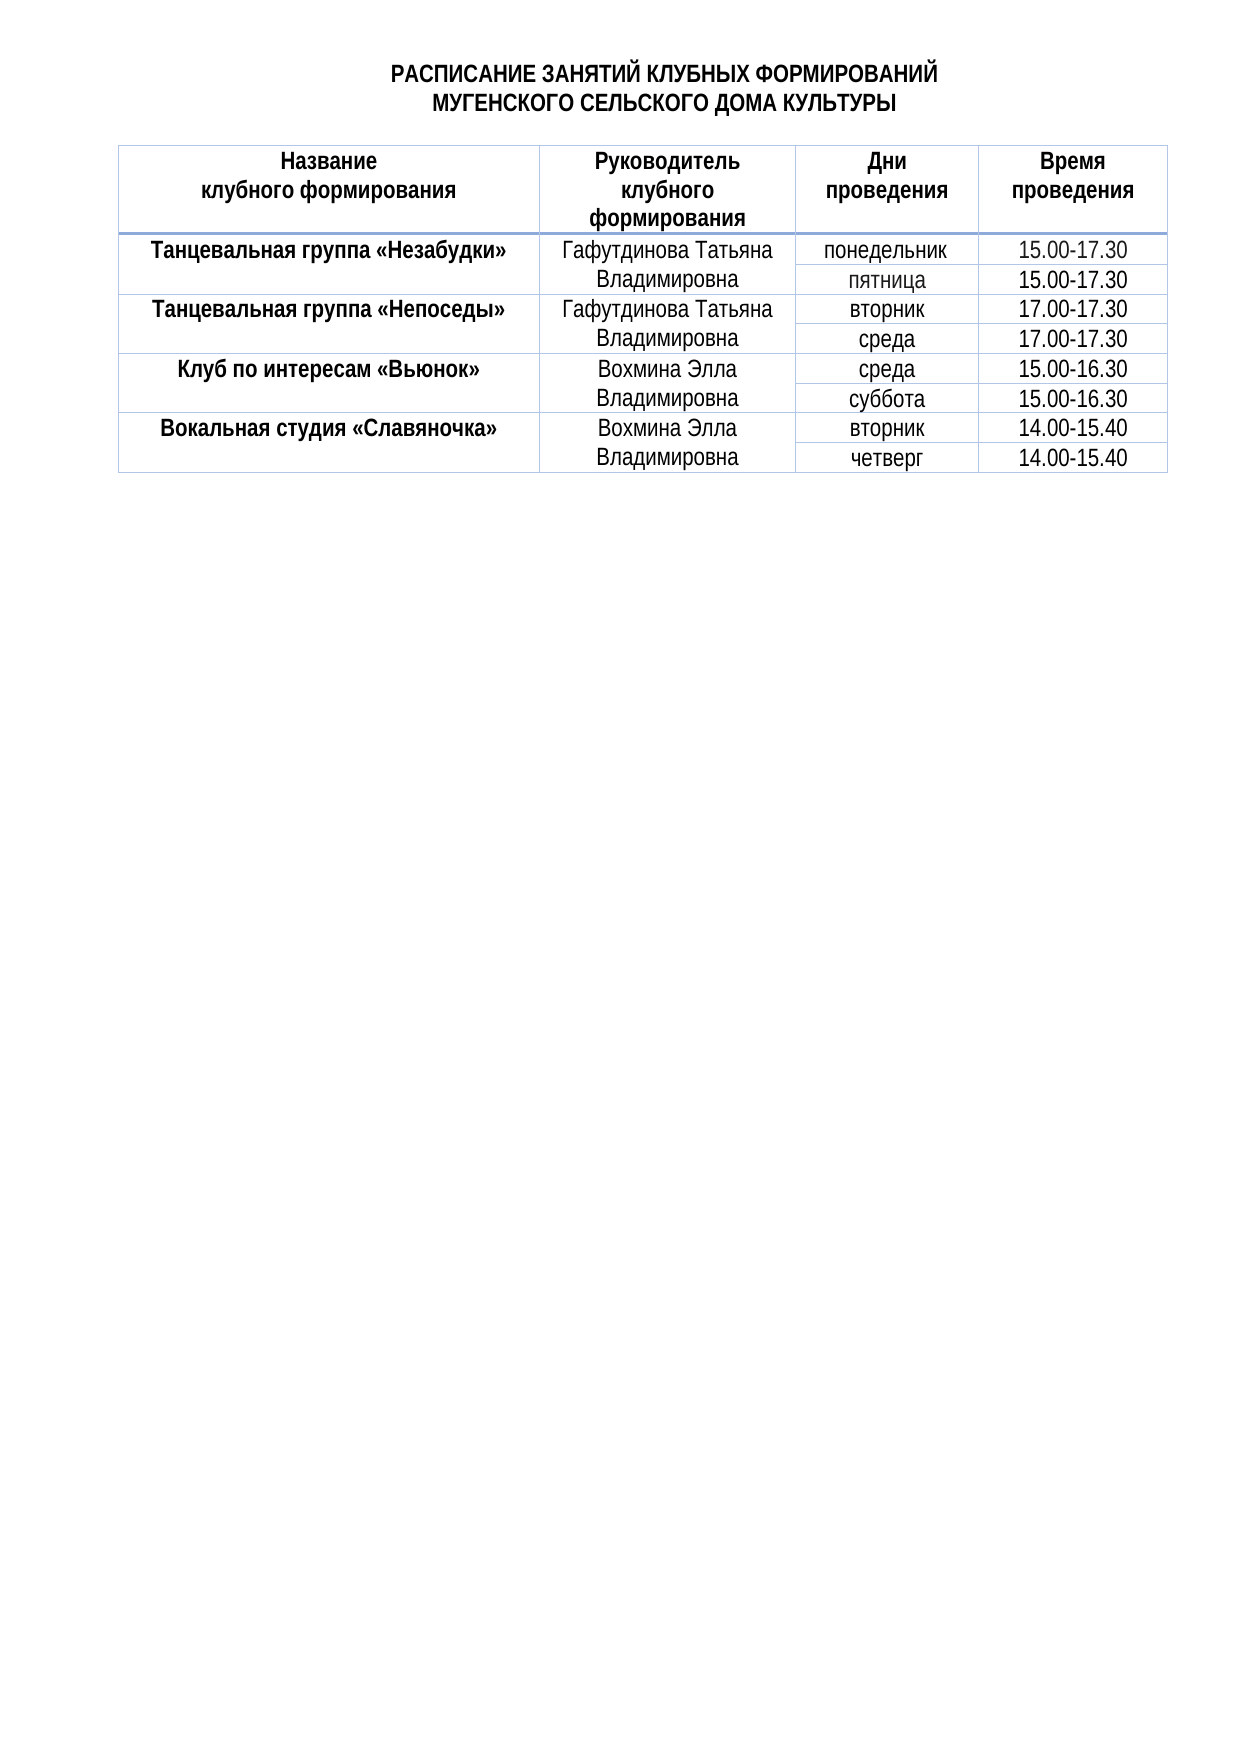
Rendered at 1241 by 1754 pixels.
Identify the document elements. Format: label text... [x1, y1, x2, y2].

table_cell четверг [796, 443, 978, 472]
table_cell суббота [796, 384, 978, 412]
table_cell Клуб по интересам «Вьюнок» [119, 354, 539, 412]
table_cell 15.00-16.30 [979, 384, 1167, 412]
table_cell Танцевальная группа «Непоседы» [119, 295, 539, 353]
table_header Дни проведения [796, 146, 978, 232]
table_header Название клубного формирования [119, 146, 539, 232]
table_cell вторник [796, 413, 978, 442]
table_cell Вохмина Элла Владимировна [540, 354, 795, 412]
table_cell 17.00-17.30 [979, 324, 1167, 353]
table_cell 17.00-17.30 [979, 295, 1167, 323]
table_cell вторник [796, 295, 978, 323]
table_cell 14.00-15.40 [979, 443, 1167, 472]
table_cell Танцевальная группа «Незабудки» [119, 235, 539, 293]
text РАСПИСАНИЕ ЗАНЯТИЙ КЛУБНЫХ ФОРМИРОВАНИЙ [177, 59, 1152, 88]
table_cell Гафутдинова Татьяна Владимировна [540, 235, 795, 293]
table_cell Вохмина Элла Владимировна [540, 413, 795, 472]
table_cell среда [796, 324, 978, 353]
text МУГЕНСКОГО СЕЛЬСКОГО ДОМА КУЛЬТУРЫ [177, 88, 1152, 116]
table_cell 15.00-16.30 [979, 354, 1167, 382]
table_cell Гафутдинова Татьяна Владимировна [540, 295, 795, 353]
table_header Руководитель клубного формирования [540, 146, 795, 232]
table_cell 14.00-15.40 [979, 413, 1167, 442]
table_header Время проведения [979, 146, 1167, 232]
table_cell Вокальная студия «Славяночка» [119, 413, 539, 472]
table_cell среда [796, 354, 978, 382]
